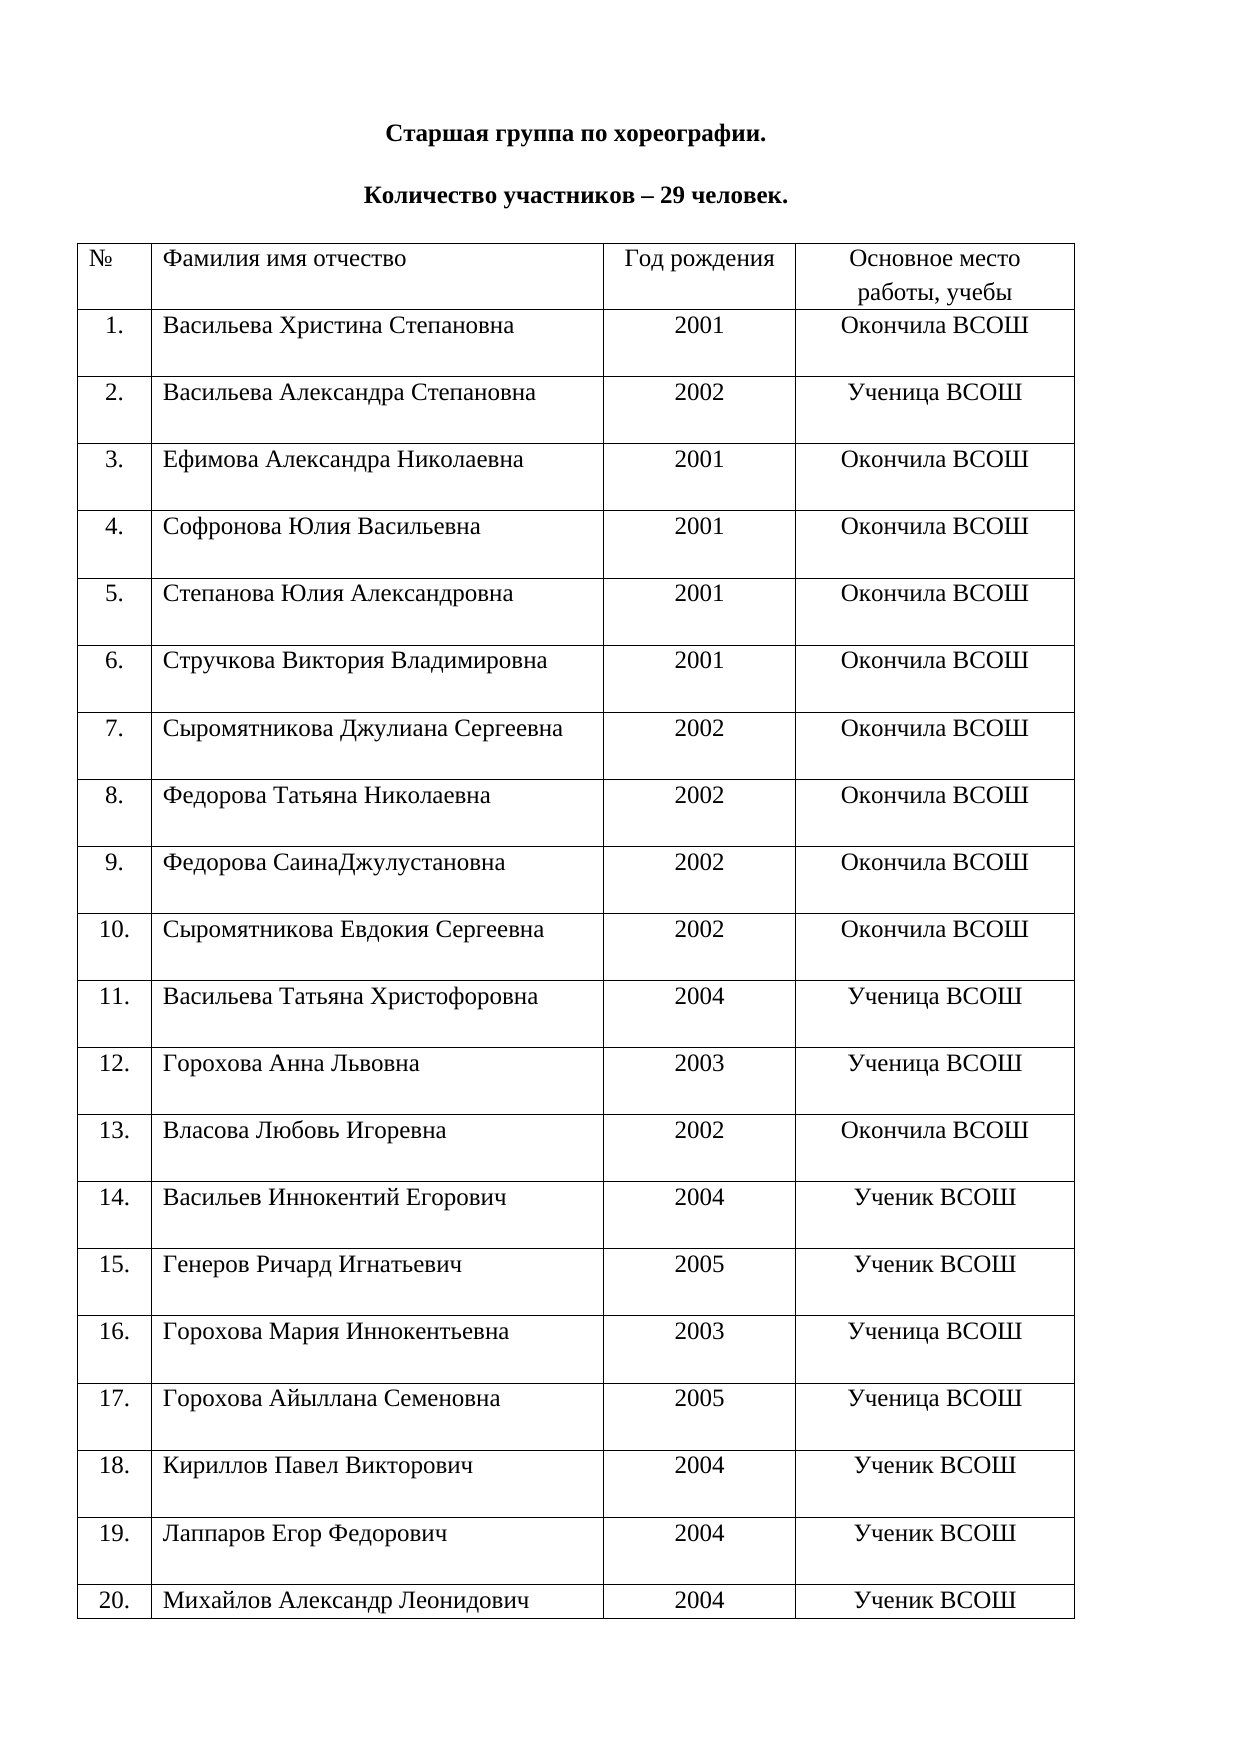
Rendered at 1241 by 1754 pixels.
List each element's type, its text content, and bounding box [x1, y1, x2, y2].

table_cell Окончила ВСОШ [796, 579, 1074, 644]
table_cell Ученик ВСОШ [796, 1518, 1074, 1584]
table_cell Окончила ВСОШ [796, 1115, 1074, 1181]
table_header Фамилия имя отчество [152, 244, 603, 309]
table_cell 2001 [604, 579, 795, 644]
table_cell Окончила ВСОШ [796, 310, 1074, 376]
table_cell 14. [78, 1182, 151, 1248]
table_cell 3. [78, 444, 151, 510]
table_cell 2003 [604, 1048, 795, 1114]
table_header Год рождения [604, 244, 795, 309]
table_cell Окончила ВСОШ [796, 511, 1074, 577]
table_cell Окончила ВСОШ [796, 914, 1074, 980]
table_cell 13. [78, 1115, 151, 1181]
table_cell 2004 [604, 1182, 795, 1248]
table_cell Окончила ВСОШ [796, 713, 1074, 779]
table_cell Горохова Айыллана Семеновна [152, 1384, 603, 1449]
table_cell 4. [78, 511, 151, 577]
table_cell 15. [78, 1249, 151, 1315]
table_cell Ученица ВСОШ [796, 1384, 1074, 1449]
table_cell 5. [78, 579, 151, 644]
text Старшая группа по хореографии. [88, 118, 1063, 147]
table_header № [78, 244, 151, 309]
table_cell Федорова СаинаДжулустановна [152, 847, 603, 913]
table_cell 2004 [604, 1518, 795, 1584]
table_cell Горохова Анна Львовна [152, 1048, 603, 1114]
table_cell Генеров Ричард Игнатьевич [152, 1249, 603, 1315]
table_cell Ученик ВСОШ [796, 1451, 1074, 1517]
table_cell 2001 [604, 310, 795, 376]
table_header Основное место работы, учебы [796, 244, 1074, 309]
table_cell Лаппаров Егор Федорович [152, 1518, 603, 1584]
table_cell Окончила ВСОШ [796, 646, 1074, 712]
table_cell 2004 [604, 981, 795, 1047]
table_cell 2004 [604, 1451, 795, 1517]
table_cell 2002 [604, 377, 795, 443]
table_cell 18. [78, 1451, 151, 1517]
table_cell Софронова Юлия Васильевна [152, 511, 603, 577]
table_cell Федорова Татьяна Николаевна [152, 780, 603, 846]
table_cell 20. [78, 1585, 151, 1617]
table_cell Кириллов Павел Викторович [152, 1451, 603, 1517]
table_cell Сыромятникова Джулиана Сергеевна [152, 713, 603, 779]
table_cell Ученица ВСОШ [796, 377, 1074, 443]
table_cell Стручкова Виктория Владимировна [152, 646, 603, 712]
text Количество участников – 29 человек. [88, 180, 1063, 209]
table_cell Власова Любовь Игоревна [152, 1115, 603, 1181]
table_cell Ученик ВСОШ [796, 1182, 1074, 1248]
table_cell 7. [78, 713, 151, 779]
table_cell 2004 [604, 1585, 795, 1617]
table_cell 9. [78, 847, 151, 913]
table_cell 19. [78, 1518, 151, 1584]
table_cell 2003 [604, 1316, 795, 1382]
table_cell 16. [78, 1316, 151, 1382]
table_cell 17. [78, 1384, 151, 1449]
table_cell Ученица ВСОШ [796, 1316, 1074, 1382]
table_cell Васильева Александра Степановна [152, 377, 603, 443]
table_cell Ученица ВСОШ [796, 1048, 1074, 1114]
table_cell Окончила ВСОШ [796, 780, 1074, 846]
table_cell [152, 1585, 603, 1617]
table_cell Сыромятникова Евдокия Сергеевна [152, 914, 603, 980]
table_cell Васильев Иннокентий Егорович [152, 1182, 603, 1248]
table_cell 1. [78, 310, 151, 376]
table_cell 2002 [604, 780, 795, 846]
table_cell Васильева Христина Степановна [152, 310, 603, 376]
table_cell Васильева Татьяна Христофоровна [152, 981, 603, 1047]
table_cell 2002 [604, 847, 795, 913]
table_cell Степанова Юлия Александровна [152, 579, 603, 644]
table_cell Окончила ВСОШ [796, 847, 1074, 913]
table_cell Ефимова Александра Николаевна [152, 444, 603, 510]
table_cell 2. [78, 377, 151, 443]
table_cell 2002 [604, 914, 795, 980]
table_cell 2005 [604, 1249, 795, 1315]
table_cell Ученица ВСОШ [796, 981, 1074, 1047]
table_cell Ученик ВСОШ [796, 1585, 1074, 1617]
table_cell 2005 [604, 1384, 795, 1449]
table_cell 8. [78, 780, 151, 846]
table_cell 2001 [604, 511, 795, 577]
table_cell 2001 [604, 646, 795, 712]
table_cell 10. [78, 914, 151, 980]
table_cell 2002 [604, 713, 795, 779]
table_cell 12. [78, 1048, 151, 1114]
table_cell 11. [78, 981, 151, 1047]
table_cell Ученик ВСОШ [796, 1249, 1074, 1315]
table_cell Горохова Мария Иннокентьевна [152, 1316, 603, 1382]
table_cell 2002 [604, 1115, 795, 1181]
table_cell 2001 [604, 444, 795, 510]
table_cell Окончила ВСОШ [796, 444, 1074, 510]
table_cell 6. [78, 646, 151, 712]
